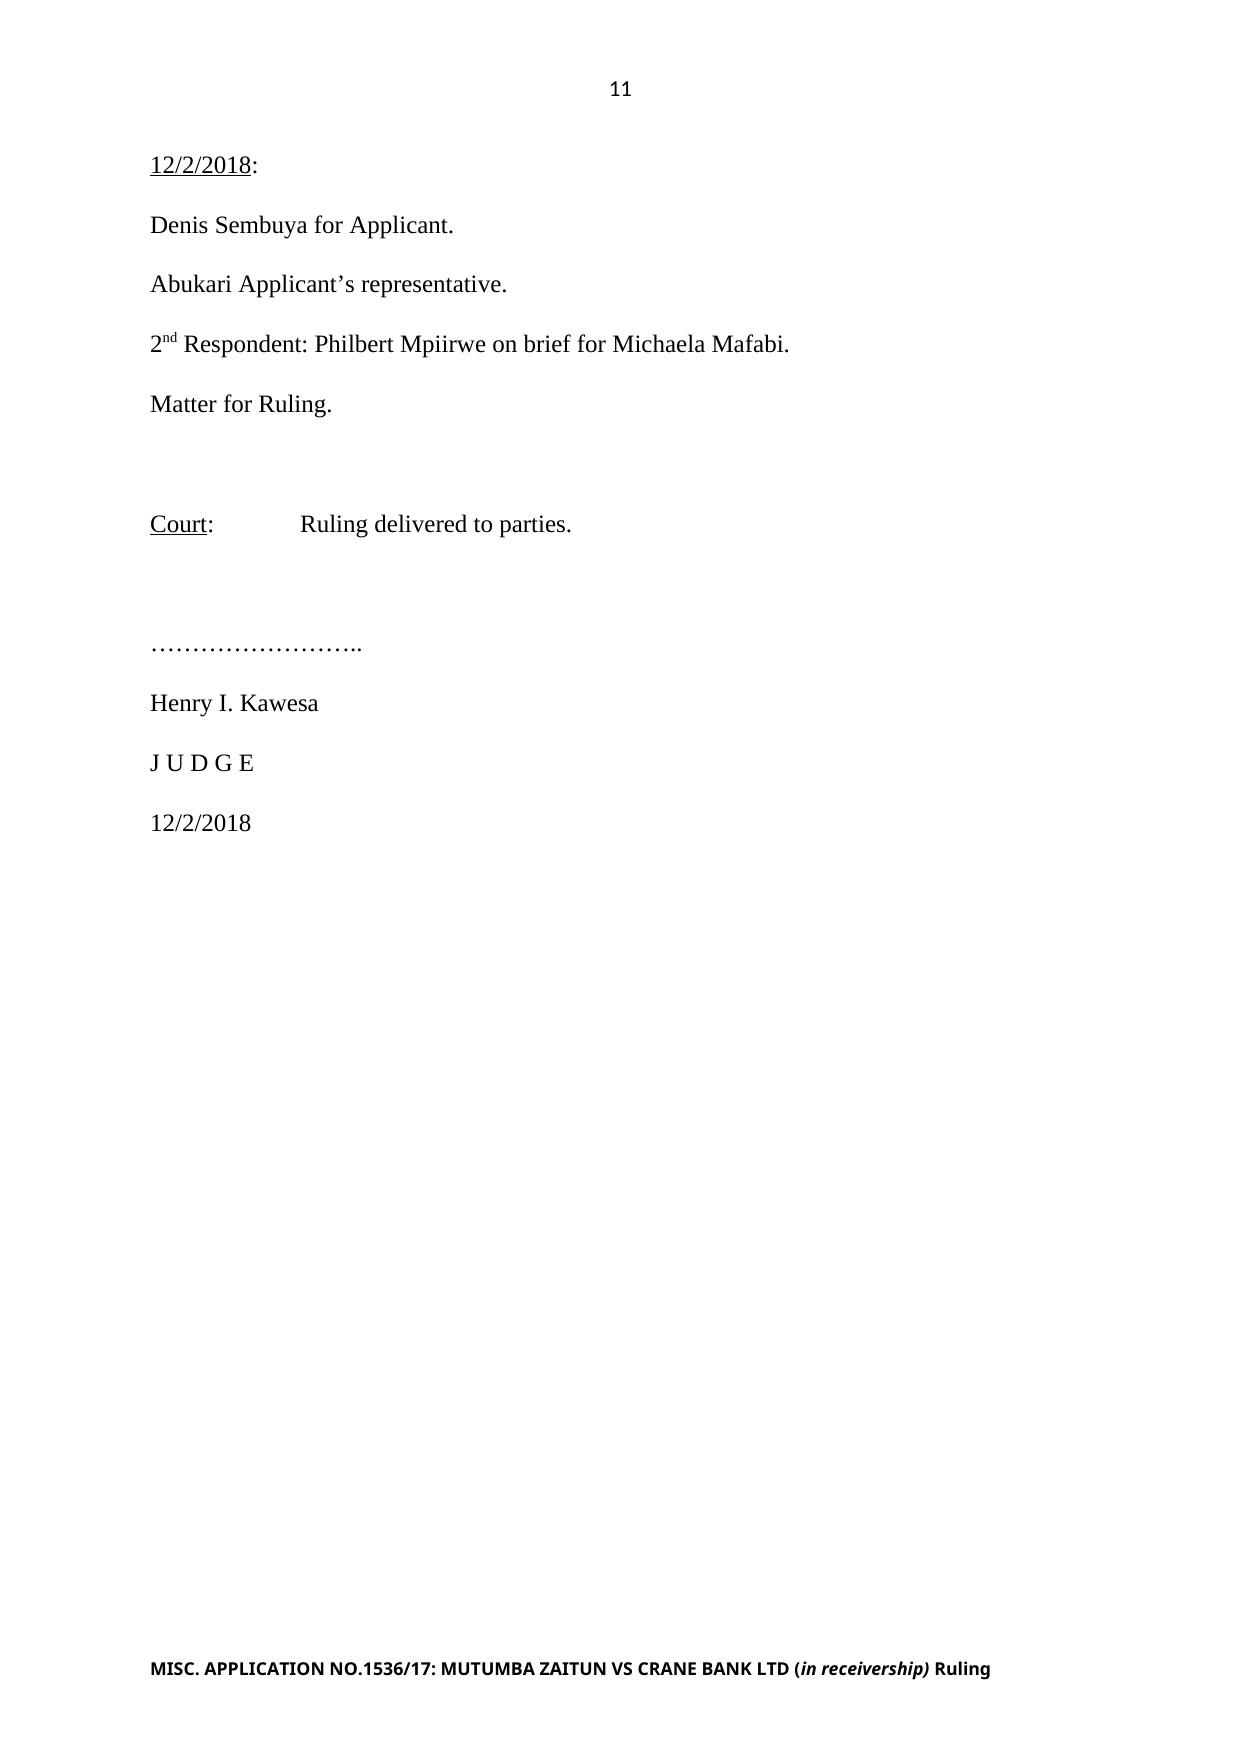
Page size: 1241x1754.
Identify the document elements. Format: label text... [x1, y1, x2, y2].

text Denis Sembuya for Applicant. [150, 210, 1090, 238]
text 12/2/2018: [150, 150, 1090, 179]
text 2nd Respondent: Philbert Mpiirwe on brief for Michaela Mafabi. [150, 329, 1090, 358]
text Matter for Ruling. [150, 389, 1090, 418]
text J U D G E [150, 748, 1090, 777]
text Abukari Applicant’s representative. [150, 269, 1090, 298]
text Henry I. Kawesa [150, 688, 1090, 717]
text 12/2/2018 [150, 808, 1090, 836]
text …………………….. [150, 628, 1090, 657]
text Court: Ruling delivered to parties. [150, 509, 1090, 537]
